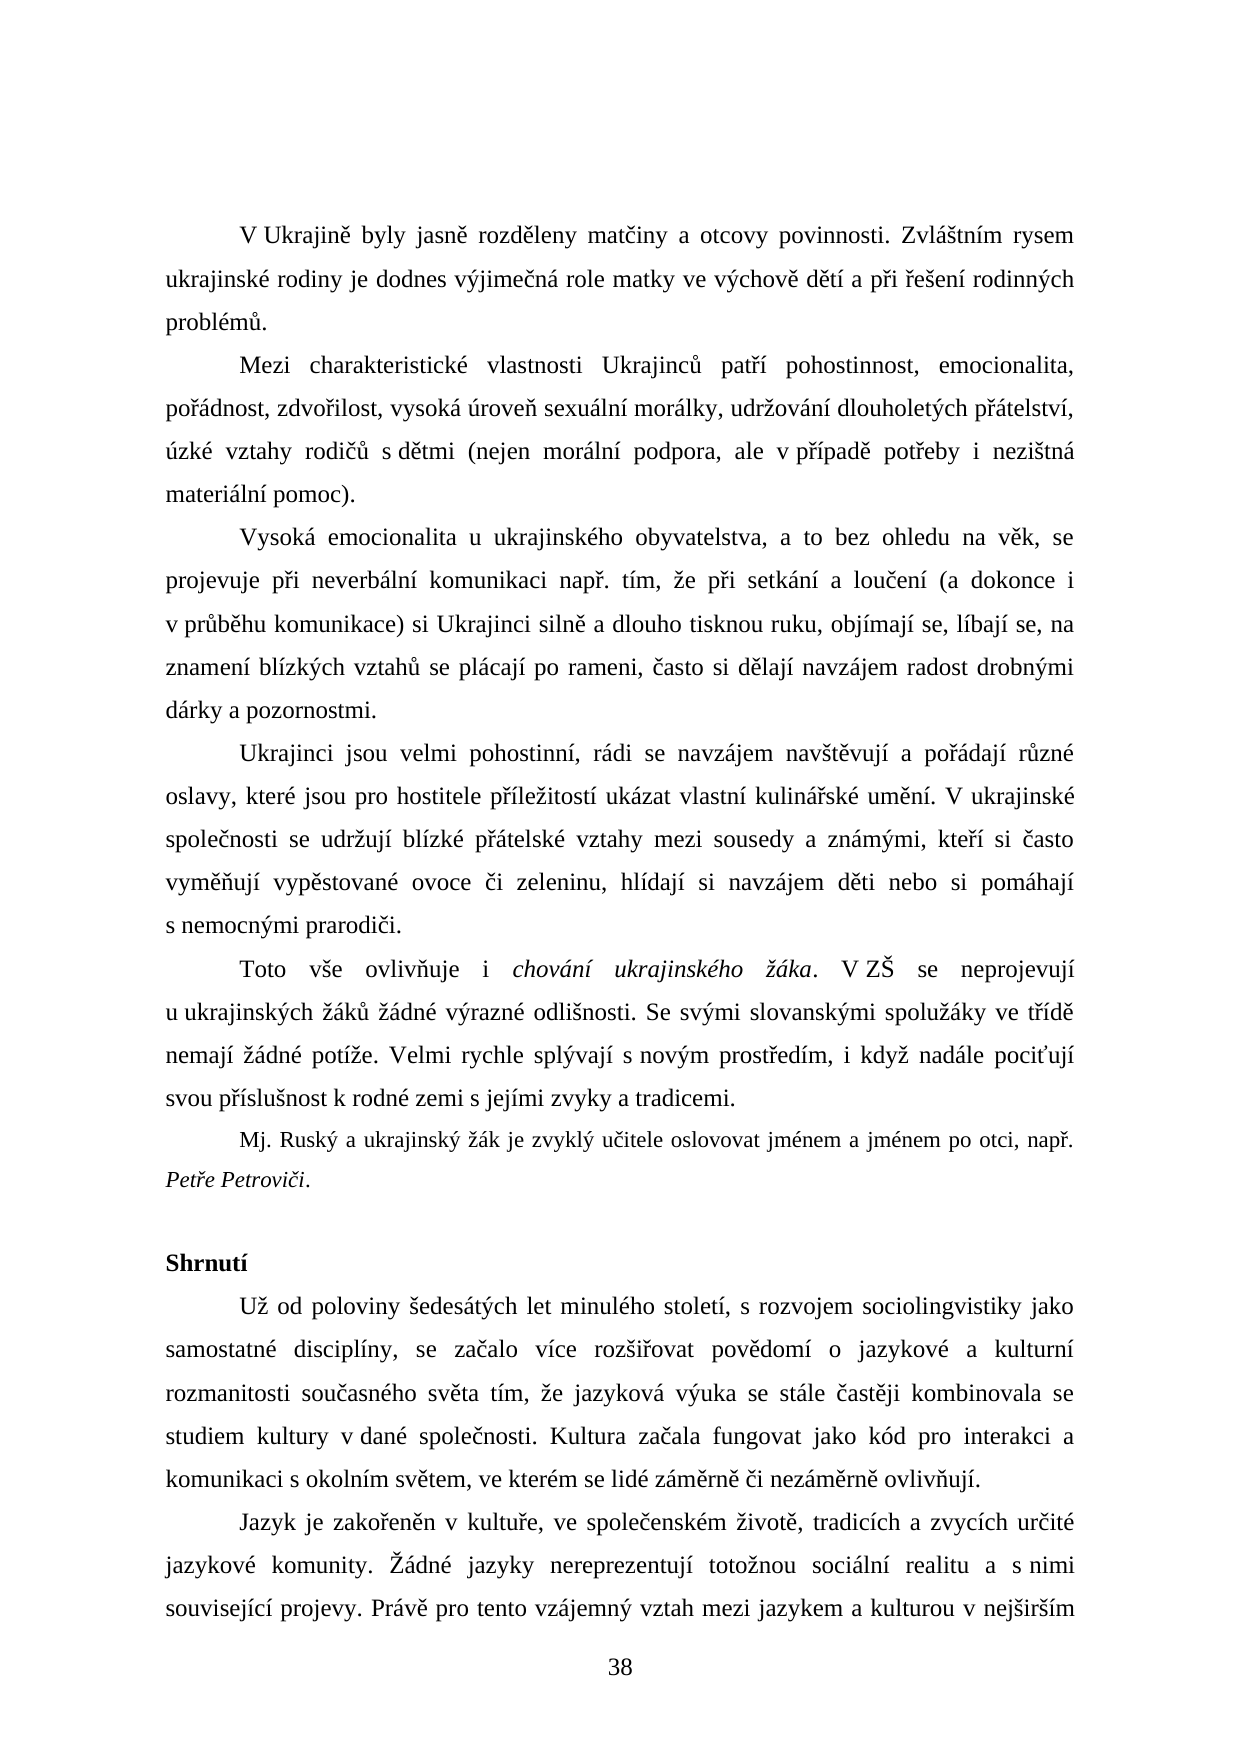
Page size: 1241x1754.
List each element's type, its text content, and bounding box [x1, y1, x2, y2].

text V Ukrajině byly jasně rozděleny matčiny a otcovy povinnosti. Zvláštním rysem ukrajinské rodiny je dodnes výjimečná role matky ve výchově dětí a při řešení rodinných problémů. [165, 221, 1075, 336]
text Toto vše ovlivňuje i chování ukrajinského žáka. V ZŠ se neprojevují u ukrajinských žáků žádné výrazné odlišnosti. Se svými slovanskými spolužáky ve třídě nemají žádné potíže. Velmi rychle splývají s novým prostředím, i když nadále pociťují svou příslušnost k rodné zemi s jejími zvyky a tradicemi. [165, 954, 1075, 1112]
text Shrnutí [165, 1248, 1075, 1277]
text Ukrajinci jsou velmi pohostinní, rádi se navzájem navštěvují a pořádají různé oslavy, které jsou pro hostitele příležitostí ukázat vlastní kulinářské umění. V ukrajinské společnosti se udržují blízké přátelské vztahy mezi sousedy a známými, kteří si často vyměňují vypěstované ovoce či zeleninu, hlídají si navzájem děti nebo si pomáhají s nemocnými prarodiči. [165, 738, 1075, 939]
text Mezi charakteristické vlastnosti Ukrajinců patří pohostinnost, emocionalita, pořádnost, zdvořilost, vysoká úroveň sexuální morálky, udržování dlouholetých přátelství, úzké vztahy rodičů s dětmi (nejen morální podpora, ale v případě potřeby i nezištná materiální pomoc). [165, 350, 1075, 508]
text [165, 1507, 1075, 1622]
text Už od poloviny šedesátých let minulého století, s rozvojem sociolingvistiky jako samostatné disciplíny, se začalo více rozšiřovat povědomí o jazykové a kulturní rozmanitosti současného světa tím, že jazyková výuka se stále častěji kombinovala se studiem kultury v dané společnosti. Kultura začala fungovat jako kód pro interakci a komunikaci s okolním světem, ve kterém se lidé záměrně či nezáměrně ovlivňují. [165, 1291, 1075, 1493]
text Vysoká emocionalita u ukrajinského obyvatelstva, a to bez ohledu na věk, se projevuje při neverbální komunikaci např. tím, že při setkání a loučení (a dokonce i v průběhu komunikace) si Ukrajinci silně a dlouho tisknou ruku, objímají se, líbají se, na znamení blízkých vztahů se plácají po rameni, často si dělají navzájem radost drobnými dárky a pozornostmi. [165, 522, 1075, 724]
text Mj. Ruský a ukrajinský žák je zvyklý učitele oslovovat jménem a jménem po otci, např. Petře Petroviči. [165, 1126, 1075, 1192]
